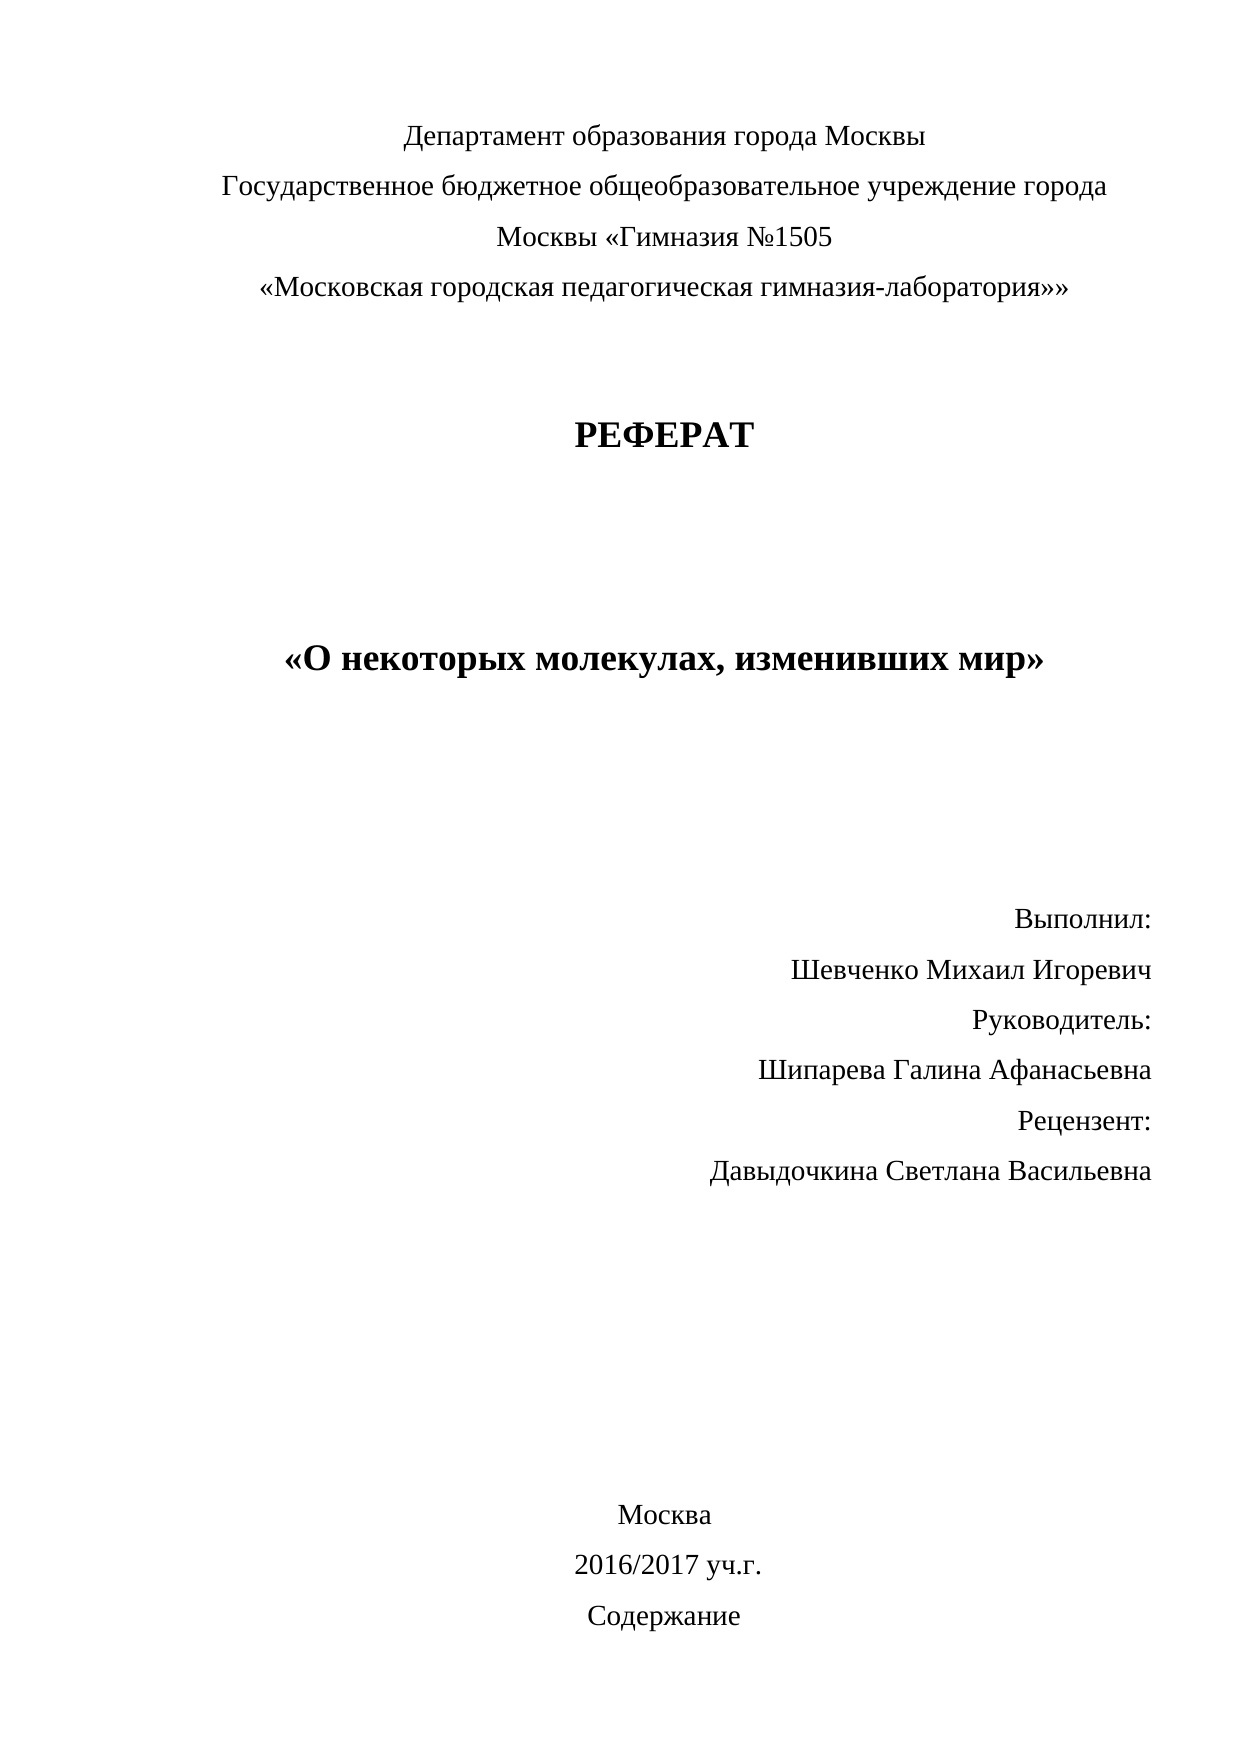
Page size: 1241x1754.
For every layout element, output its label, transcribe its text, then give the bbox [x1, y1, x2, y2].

text Департамент образования города Москвы [177, 118, 1152, 152]
text Выполнил: [177, 902, 1152, 935]
text РЕФЕРАТ [177, 413, 1152, 456]
text 2016/2017 уч.г. [177, 1547, 1152, 1581]
text Шевченко Михаил Игоревич [177, 952, 1152, 985]
text Руководитель: [177, 1002, 1152, 1036]
text Москва [177, 1497, 1152, 1531]
text «О некоторых молекулах, изменивших мир» [177, 636, 1152, 679]
text «Московская городская педагогическая гимназия-лаборатория»» [177, 269, 1152, 303]
text Давыдочкина Светлана Васильевна [177, 1153, 1152, 1187]
text Шипарева Галина Афанасьевна [177, 1052, 1152, 1086]
table_header Содержание [177, 1598, 1151, 1631]
text Государственное бюджетное общеобразовательное учреждение города Москвы «Гимназия №1505 [177, 168, 1152, 252]
text Рецензент: [177, 1103, 1152, 1136]
